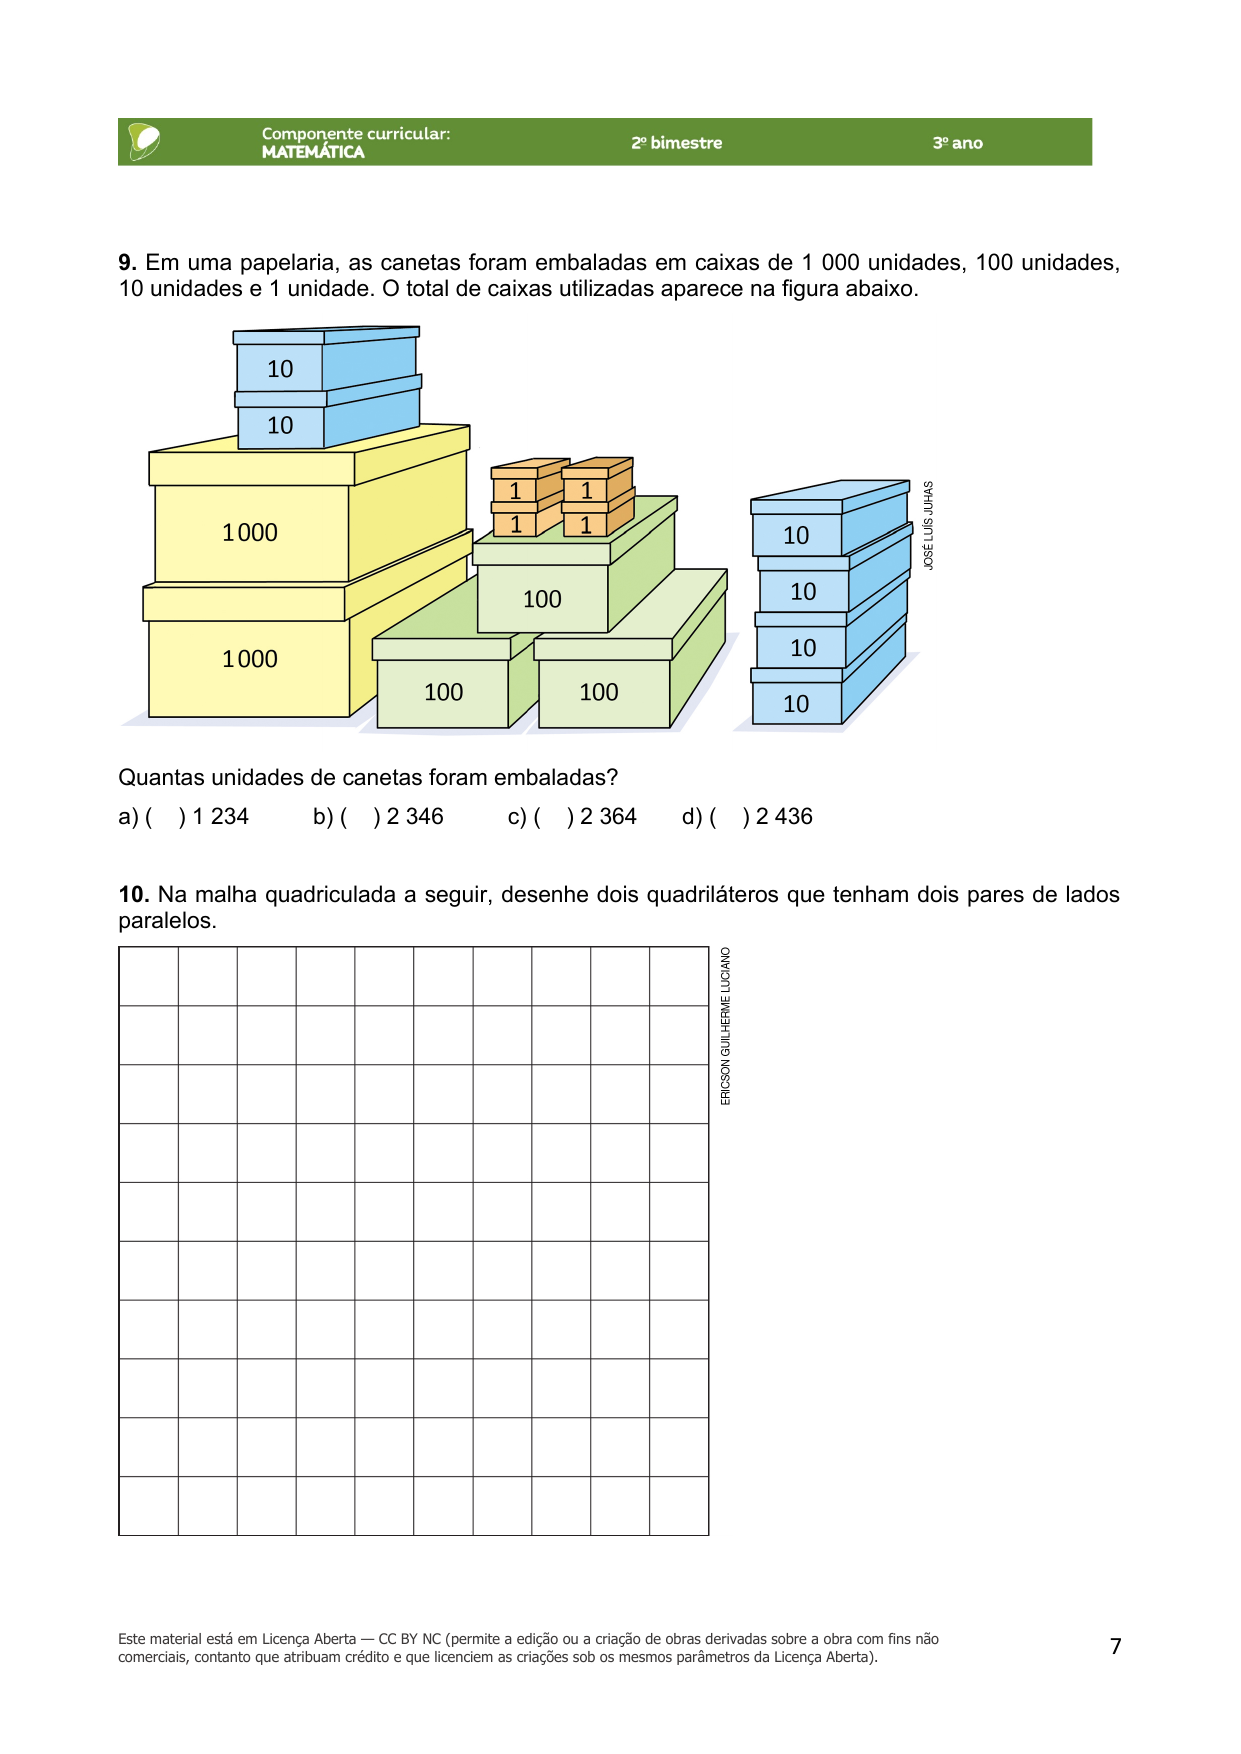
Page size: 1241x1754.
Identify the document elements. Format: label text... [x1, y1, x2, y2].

picture [118, 118, 1093, 166]
text Quantas unidades de canetas foram embaladas? [118, 764, 1122, 791]
text 9. Em uma papelaria, as canetas foram embaladas em caixas de 1 000 unidades, 100 unidades, 10 unidades e 1 unidade. O total de caixas utilizadas aparece na figura abaixo. [118, 249, 1122, 301]
text a) ( ) 1 234 b) ( ) 2 346 c) ( ) 2 364 d) ( ) 2 436 [118, 803, 1122, 829]
text 10. Na malha quadriculada a seguir, desenhe dois quadriláteros que tenham dois pares de lados paralelos. [118, 881, 1122, 934]
picture [118, 313, 937, 752]
picture [118, 946, 733, 1536]
